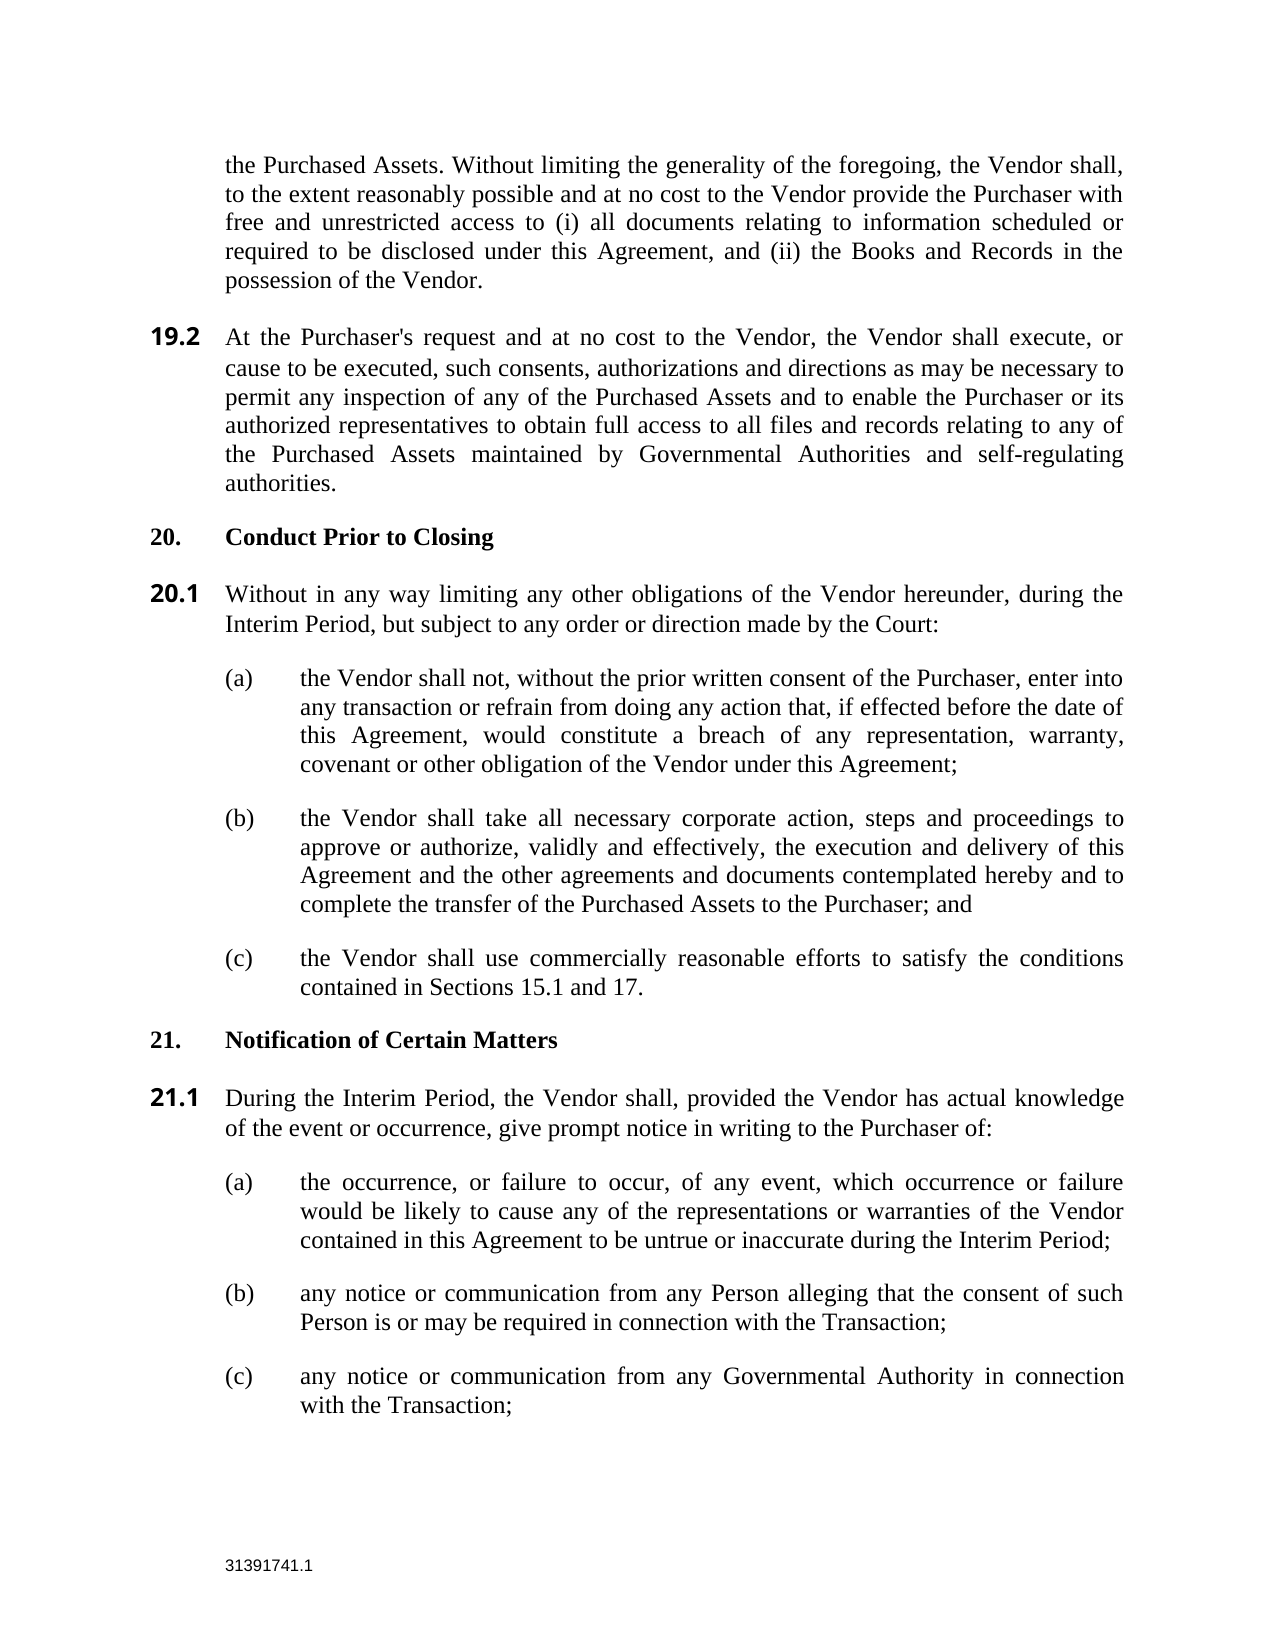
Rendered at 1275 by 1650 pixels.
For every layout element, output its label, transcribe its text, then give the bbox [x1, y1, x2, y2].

list the occurrence, or failure to occur, of any event, which occurrence or failure would be likely to cause any of the representations or warranties of the Vendor contained in this Agreement to be untrue or inaccurate during the Interim Period; [225, 1167, 1125, 1253]
list Conduct Prior to Closing [150, 522, 1125, 550]
list the Vendor shall use commercially reasonable efforts to satisfy the conditions contained in Sections 16.1 and 18. [225, 943, 1125, 1001]
list any notice or communication from any Person alleging that the consent of such Person is or may be required in connection with the Transaction; [225, 1278, 1125, 1336]
list the Vendor shall not, without the prior written consent of the Purchaser, enter into any transaction or refrain from doing any action that, if effected before the date of this Agreement, would constitute a breach of any representation, warranty, covenant or other obligation of the Vendor under this Agreement; [225, 663, 1125, 778]
list During the Interim Period, the Vendor shall, provided the Vendor has actual knowledge of the event or occurrence, give prompt notice in writing to the Purchaser of: [150, 1079, 1125, 1142]
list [150, 150, 1125, 294]
list the Vendor shall take all necessary corporate action, steps and proceedings to approve or authorize, validly and effectively, the execution and delivery of this Agreement and the other agreements and documents contemplated hereby and to complete the transfer of the Purchased Assets to the Purchaser; and [225, 803, 1125, 918]
list At the Purchaser's request and at no cost to the Vendor, the Vendor shall execute, or cause to be executed, such consents, authorizations and directions as may be necessary to permit any inspection of any of the Purchased Assets and to enable the Purchaser or its authorized representatives to obtain full access to all files and records relating to any of the Purchased Assets maintained by Governmental Authorities and self-regulating authorities. [150, 319, 1125, 497]
list Without in any way limiting any other obligations of the Vendor hereunder, during the Interim Period, but subject to any order or direction made by the Court: [150, 575, 1125, 638]
list any notice or communication from any Governmental Authority in connection with the Transaction; [225, 1361, 1125, 1418]
list Notification of Certain Matters [150, 1026, 1125, 1054]
